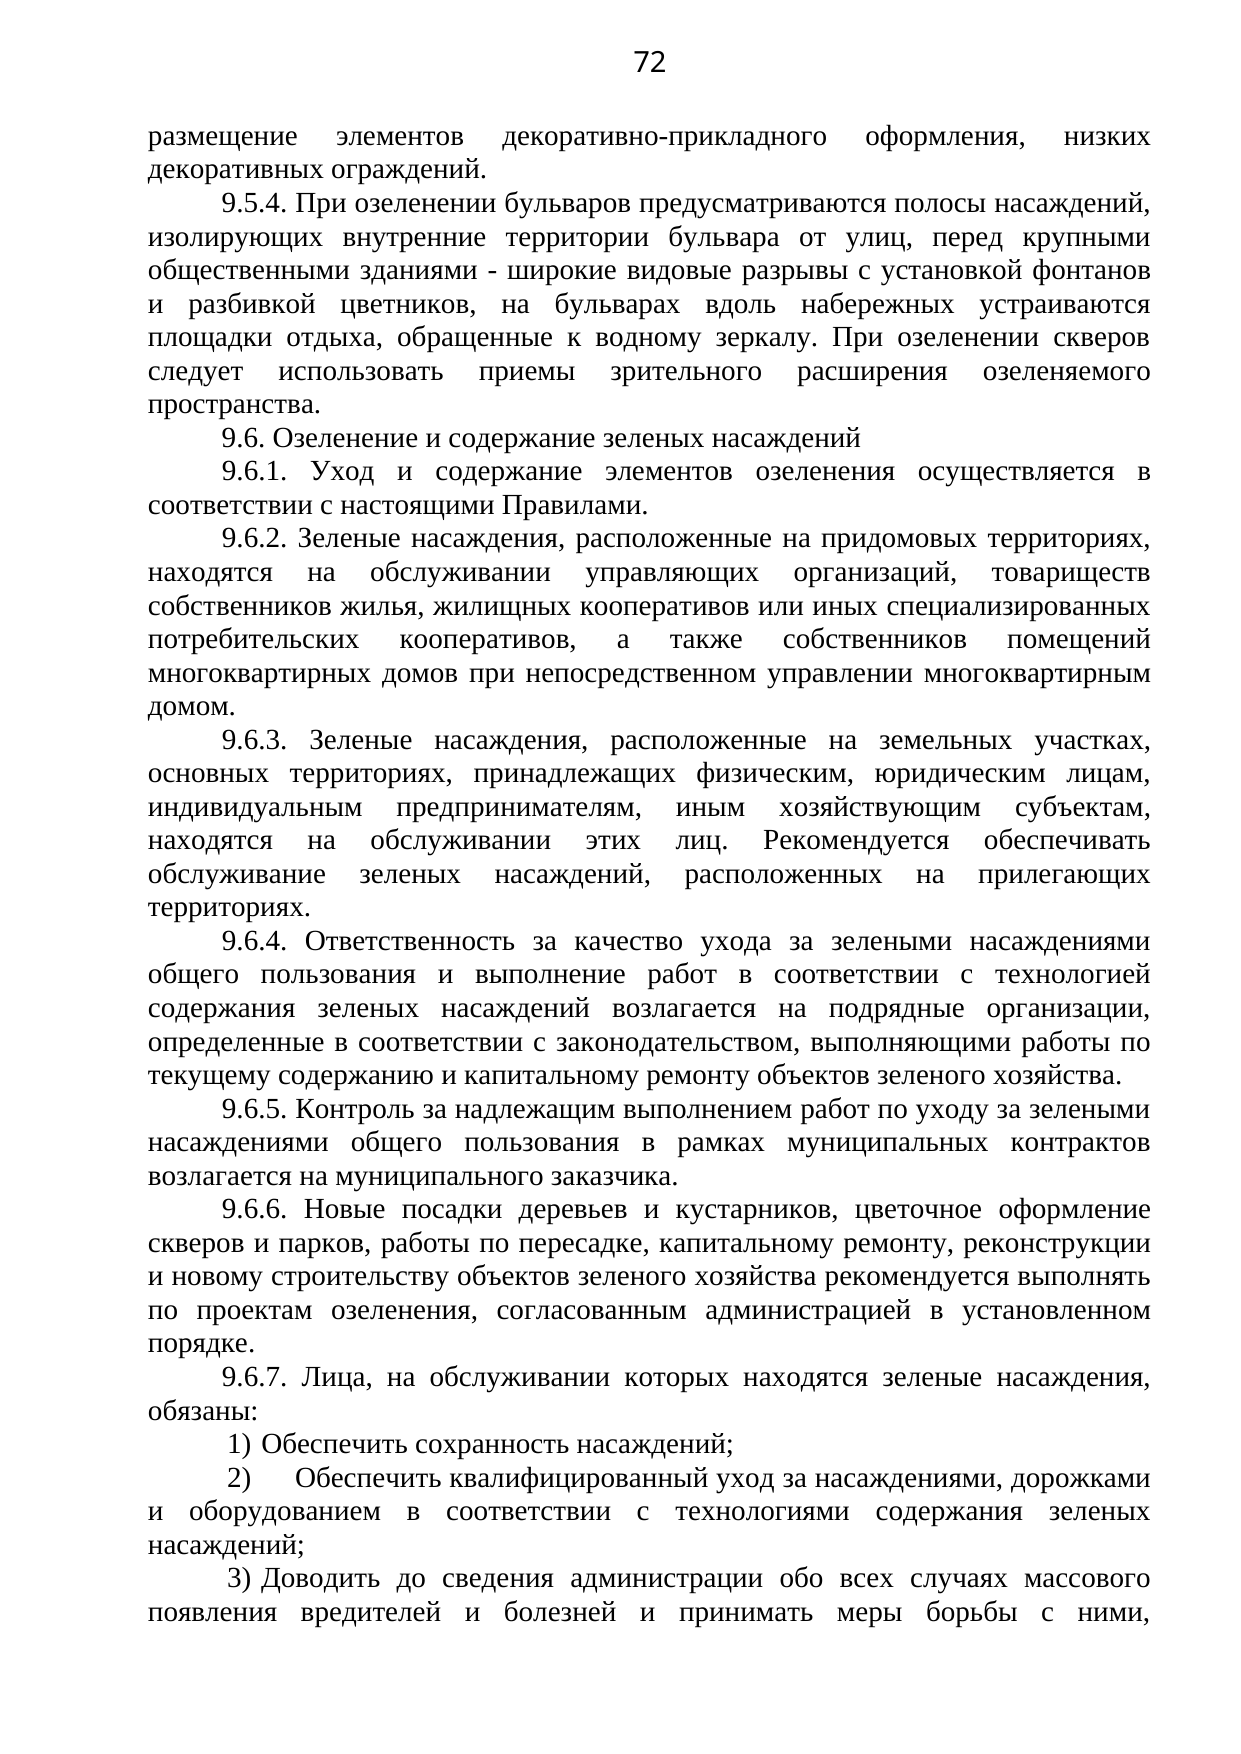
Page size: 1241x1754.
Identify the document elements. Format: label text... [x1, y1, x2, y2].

text 9.6.4. Ответственность за качество ухода за зелеными насаждениями общего пользования и выполнение работ в соответствии с технологией содержания зеленых насаждений возлагается на подрядные организации, определенные в соответствии с законодательством, выполняющими работы по текущему содержанию и капитальному ремонту объектов зеленого хозяйства. [148, 923, 1152, 1091]
text 9.6.5. Контроль за надлежащим выполнением работ по уходу за зелеными насаждениями общего пользования в рамках муниципальных контрактов возлагается на муниципального заказчика. [148, 1091, 1152, 1191]
text 9.5.4. При озеленении бульваров предусматриваются полосы насаждений, изолирующих внутренние территории бульвара от улиц, перед крупными общественными зданиями - широкие видовые разрывы с установкой фонтанов и разбивкой цветников, на бульварах вдоль набережных устраиваются площадки отдыха, обращенные к водному зеркалу. При озеленении скверов следует использовать приемы зрительного расширения озеленяемого пространства. [148, 185, 1152, 420]
text 9.6.1. Уход и содержание элементов озеленения осуществляется в соответствии с настоящими Правилами. [148, 453, 1152, 521]
text 9.6. Озеленение и содержание зеленых насаждений [148, 420, 1152, 453]
list Обеспечить сохранность насаждений; [148, 1426, 1152, 1460]
text 9.6.2. Зеленые насаждения, расположенные на придомовых территориях, находятся на обслуживании управляющих организаций, товариществ собственников жилья, жилищных кооперативов или иных специализированных потребительских кооперативов, а также собственников помещений многоквартирных домов при непосредственном управлении многоквартирным домом. [148, 521, 1152, 722]
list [148, 1560, 1152, 1627]
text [148, 118, 1152, 185]
text 9.6.3. Зеленые насаждения, расположенные на земельных участках, основных территориях, принадлежащих физическим, юридическим лицам, индивидуальным предпринимателям, иным хозяйствующим субъектам, находятся на обслуживании этих лиц. Рекомендуется обеспечивать обслуживание зеленых насаждений, расположенных на прилегающих территориях. [148, 722, 1152, 923]
text 9.6.6. Новые посадки деревьев и кустарников, цветочное оформление скверов и парков, работы по пересадке, капитальному ремонту, реконструкции и новому строительству объектов зеленого хозяйства рекомендуется выполнять по проектам озеленения, согласованным администрацией в установленном порядке. [148, 1191, 1152, 1359]
text 9.6.7. Лица, на обслуживании которых находятся зеленые насаждения, обязаны: [148, 1359, 1152, 1426]
list Обеспечить квалифицированный уход за насаждениями, дорожками и оборудованием в соответствии с технологиями содержания зеленых насаждений; [148, 1460, 1152, 1560]
